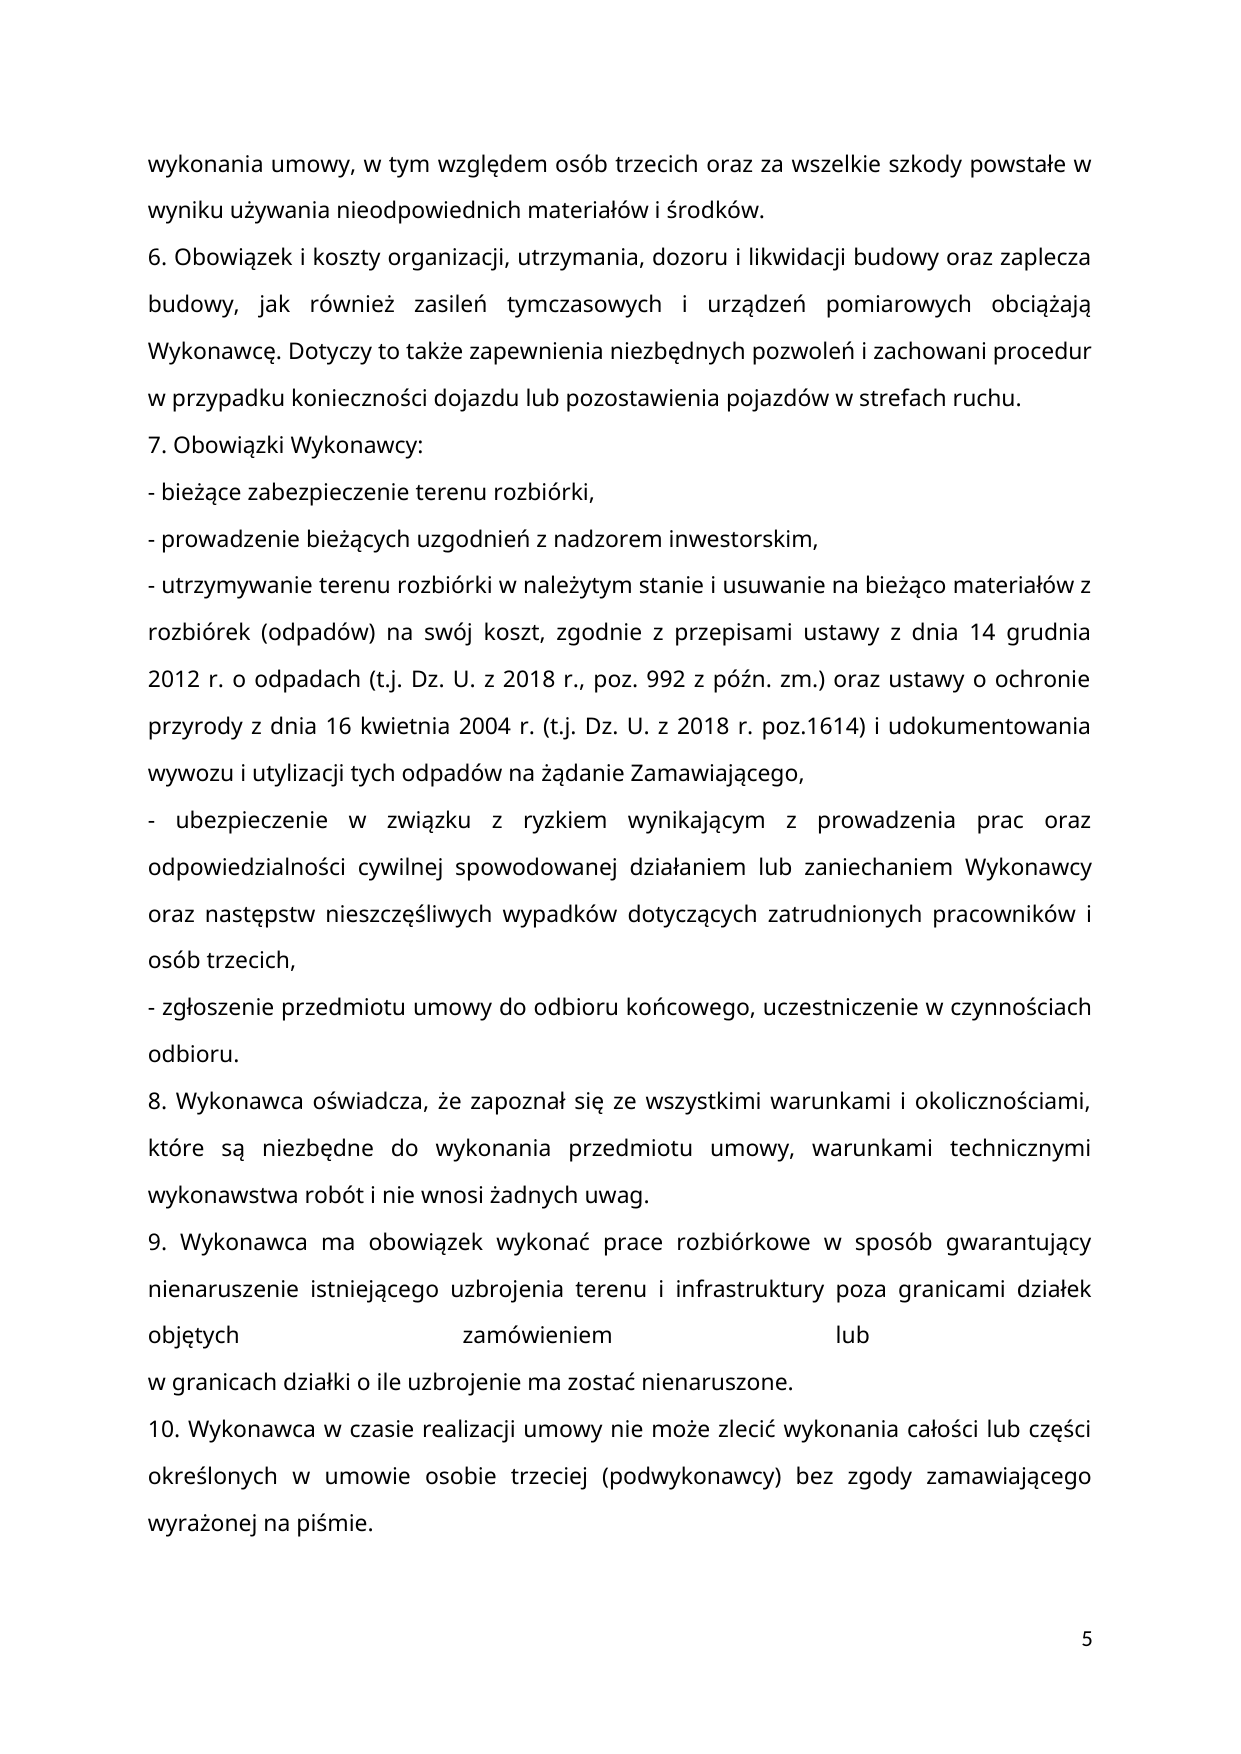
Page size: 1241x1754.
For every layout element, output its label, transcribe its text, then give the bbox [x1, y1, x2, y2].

text - bieżące zabezpieczenie terenu rozbiórki, [148, 476, 1093, 507]
text - utrzymywanie terenu rozbiórki w należytym stanie i usuwanie na bieżąco materiałów z rozbiórek (odpadów) na swój koszt, zgodnie z przepisami ustawy z dnia 14 grudnia 2012 r. o odpadach (t.j. Dz. U. z 2018 r., poz. 992 z późn. zm.) oraz ustawy o ochronie przyrody z dnia 16 kwietnia 2004 r. (t.j. Dz. U. z 2018 r. poz.1614) i udokumentowania wywozu i utylizacji tych odpadów na żądanie Zamawiającego, [148, 569, 1093, 788]
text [148, 148, 1093, 226]
text 7. Obowiązki Wykonawcy: [148, 429, 1093, 460]
text 6. Obowiązek i koszty organizacji, utrzymania, dozoru i likwidacji budowy oraz zaplecza budowy, jak również zasileń tymczasowych i urządzeń pomiarowych obciążają Wykonawcę. Dotyczy to także zapewnienia niezbędnych pozwoleń i zachowani procedur w przypadku konieczności dojazdu lub pozostawienia pojazdów w strefach ruchu. [148, 241, 1093, 413]
text - prowadzenie bieżących uzgodnień z nadzorem inwestorskim, [148, 523, 1093, 554]
text 9. Wykonawca ma obowiązek wykonać prace rozbiórkowe w sposób gwarantujący nienaruszenie istniejącego uzbrojenia terenu i infrastruktury poza granicami działek objętych zamówieniem lub w granicach działki o ile uzbrojenie ma zostać nienaruszone. [148, 1226, 1093, 1398]
text - ubezpieczenie w związku z ryzkiem wynikającym z prowadzenia prac oraz odpowiedzialności cywilnej spowodowanej działaniem lub zaniechaniem Wykonawcy oraz następstw nieszczęśliwych wypadków dotyczących zatrudnionych pracowników i osób trzecich, [148, 804, 1093, 976]
text 10. Wykonawca w czasie realizacji umowy nie może zlecić wykonania całości lub części określonych w umowie osobie trzeciej (podwykonawcy) bez zgody zamawiającego wyrażonej na piśmie. [148, 1413, 1093, 1538]
text - zgłoszenie przedmiotu umowy do odbioru końcowego, uczestniczenie w czynnościach odbioru. [148, 991, 1093, 1069]
text 8. Wykonawca oświadcza, że zapoznał się ze wszystkimi warunkami i okolicznościami, które są niezbędne do wykonania przedmiotu umowy, warunkami technicznymi wykonawstwa robót i nie wnosi żadnych uwag. [148, 1085, 1093, 1210]
